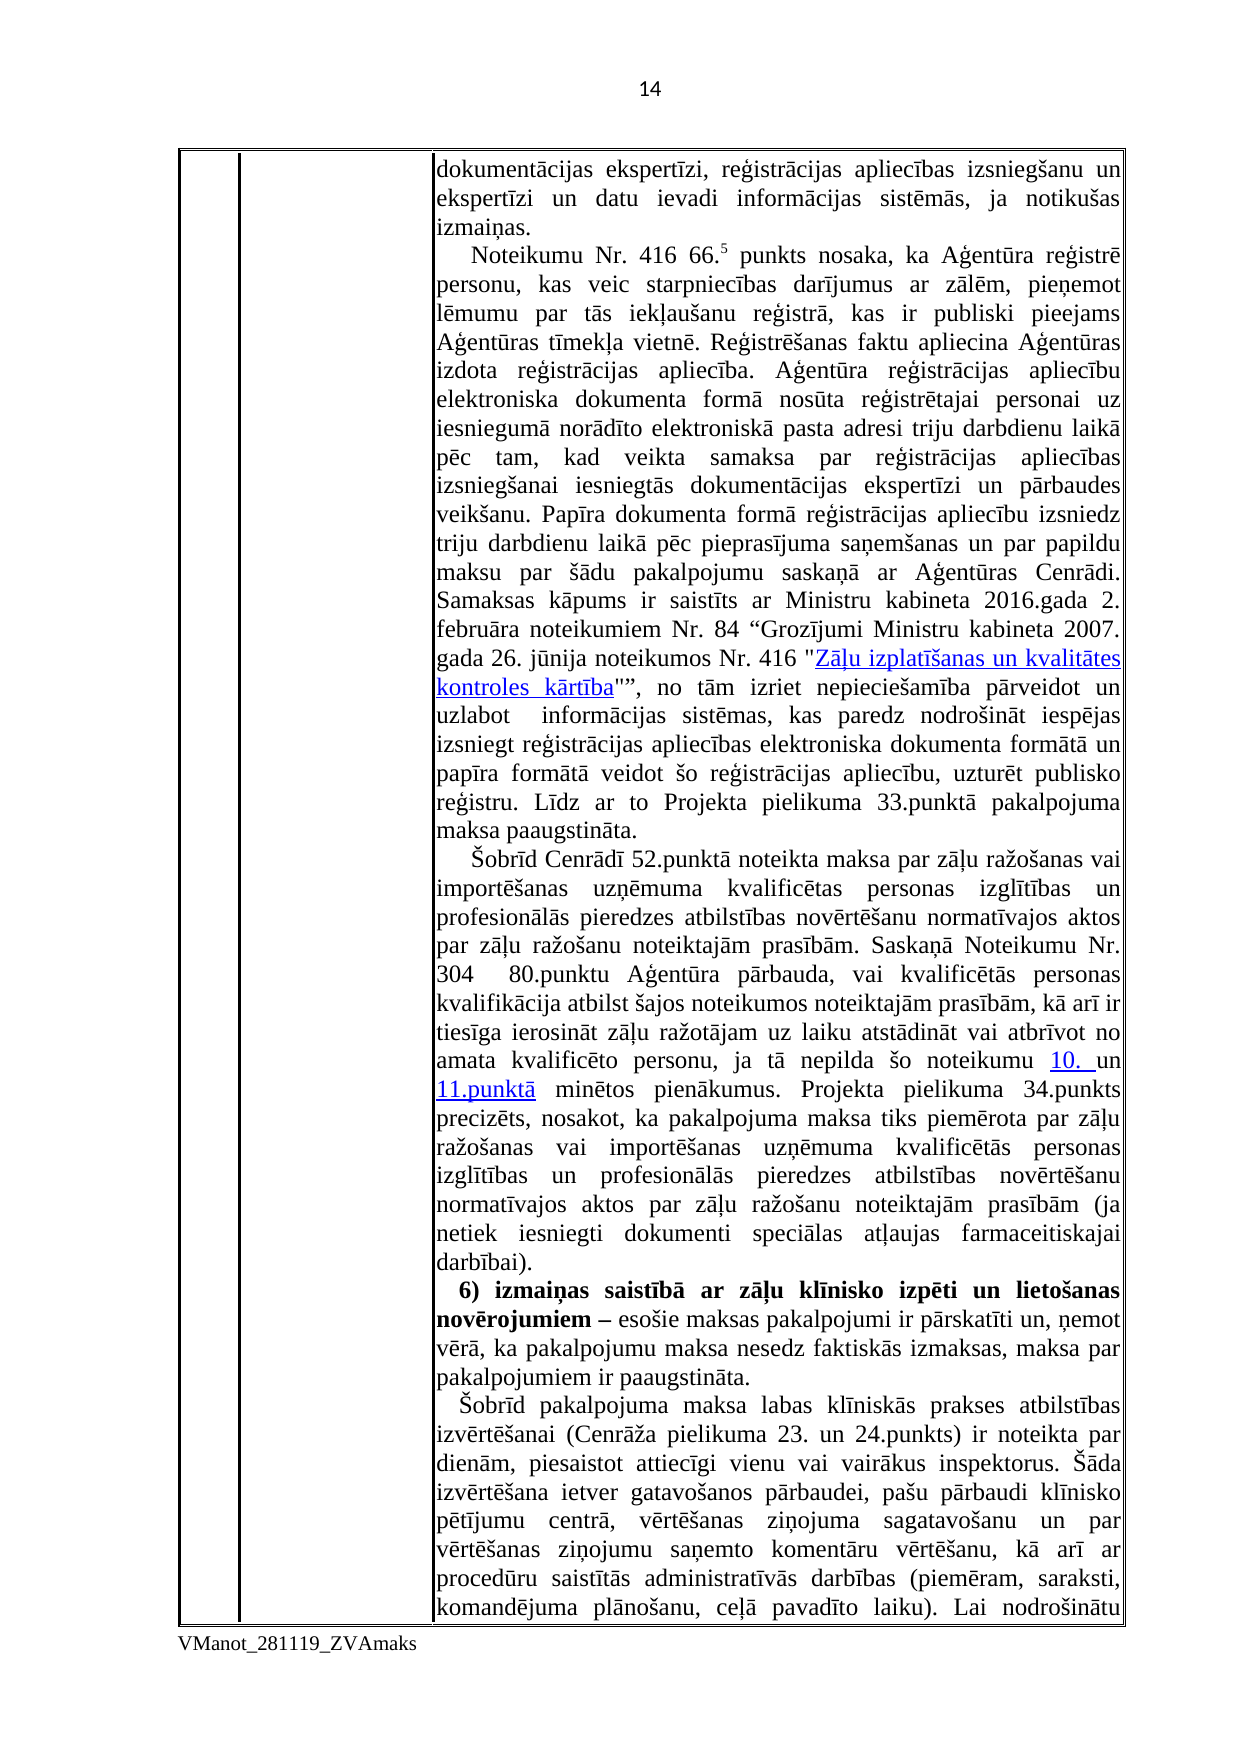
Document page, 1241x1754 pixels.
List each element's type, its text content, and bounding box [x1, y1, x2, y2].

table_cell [239, 149, 433, 1624]
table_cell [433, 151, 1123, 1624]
table_cell 2. [181, 151, 239, 1624]
